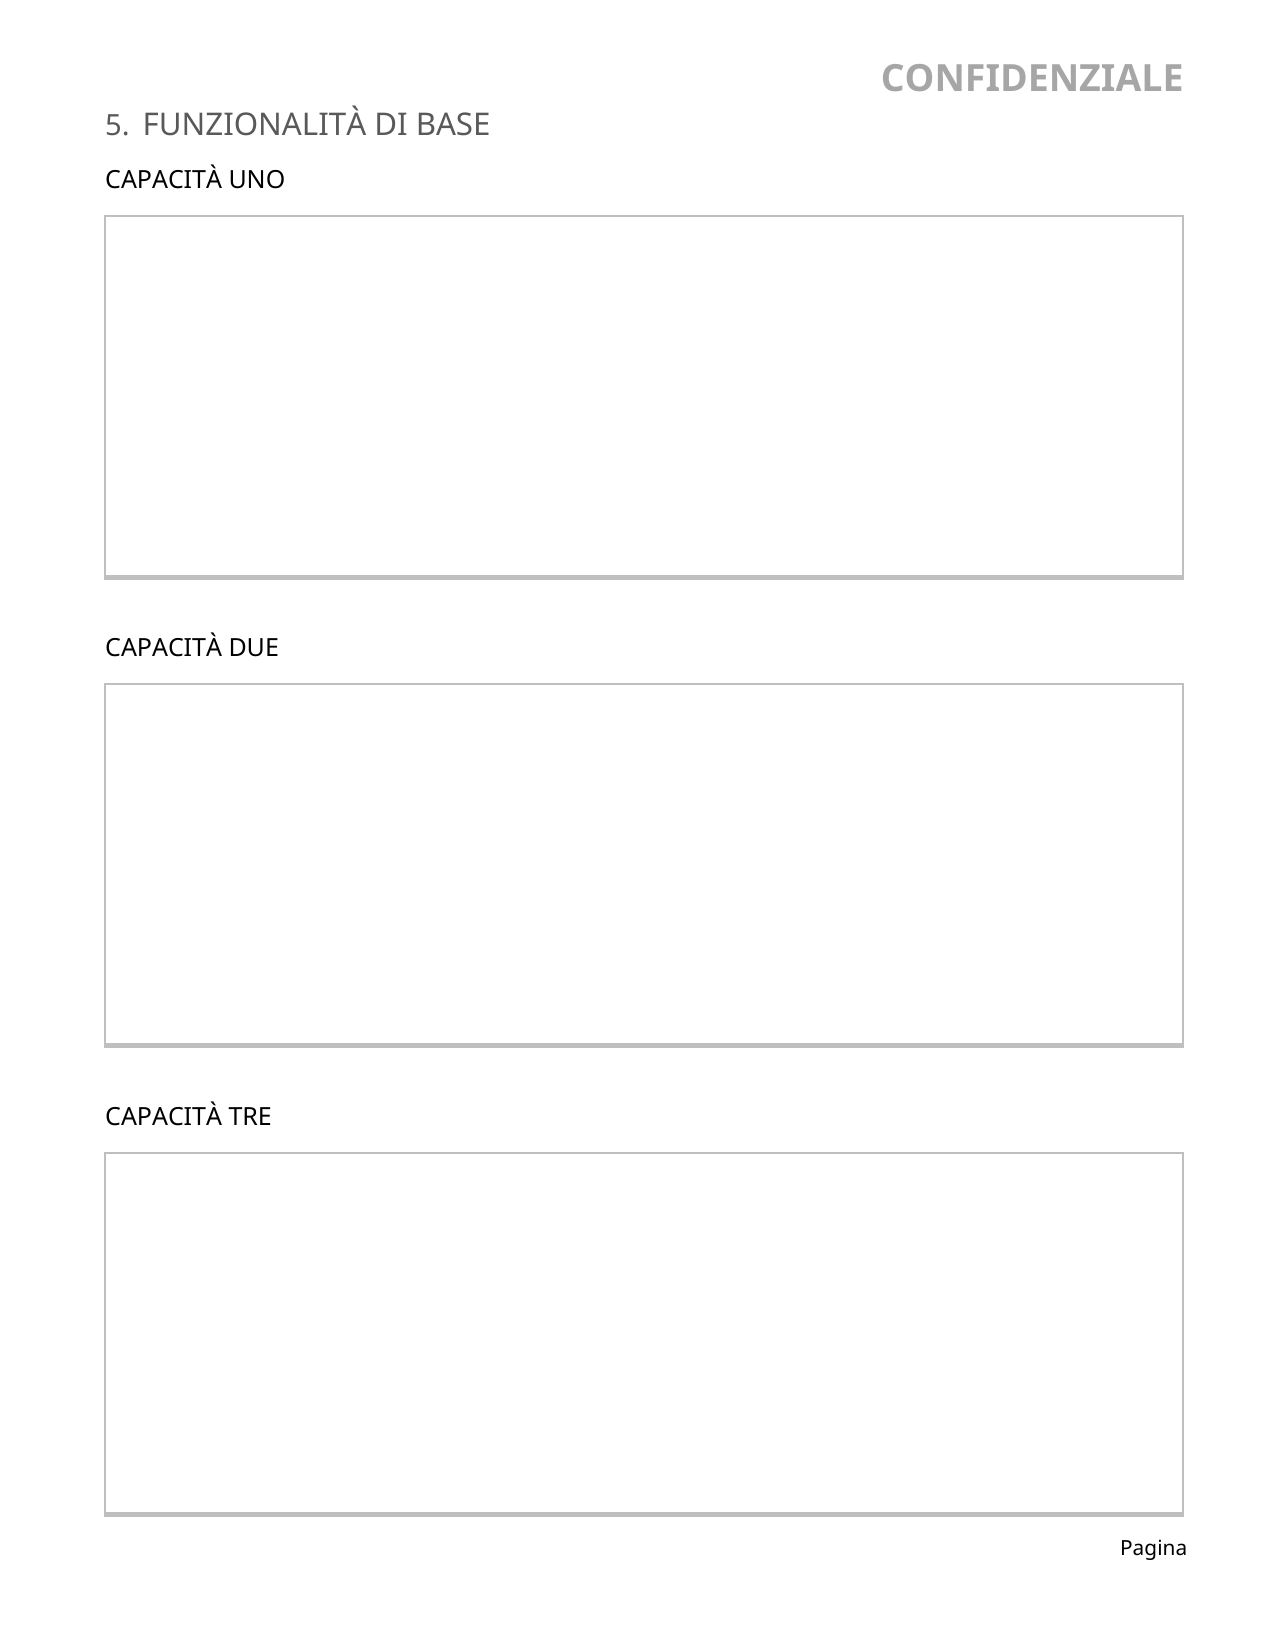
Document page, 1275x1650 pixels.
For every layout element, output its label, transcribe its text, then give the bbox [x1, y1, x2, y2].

text CAPACITÀ DUE [105, 630, 1200, 664]
subtitle FUNZIONALITÀ DI BASE [105, 102, 1200, 145]
text CAPACITÀ TRE [105, 1098, 1200, 1132]
table_header [106, 685, 1182, 1043]
text CAPACITÀ UNO [105, 161, 1200, 195]
table_header [106, 217, 1182, 575]
table_header [106, 1154, 1182, 1512]
